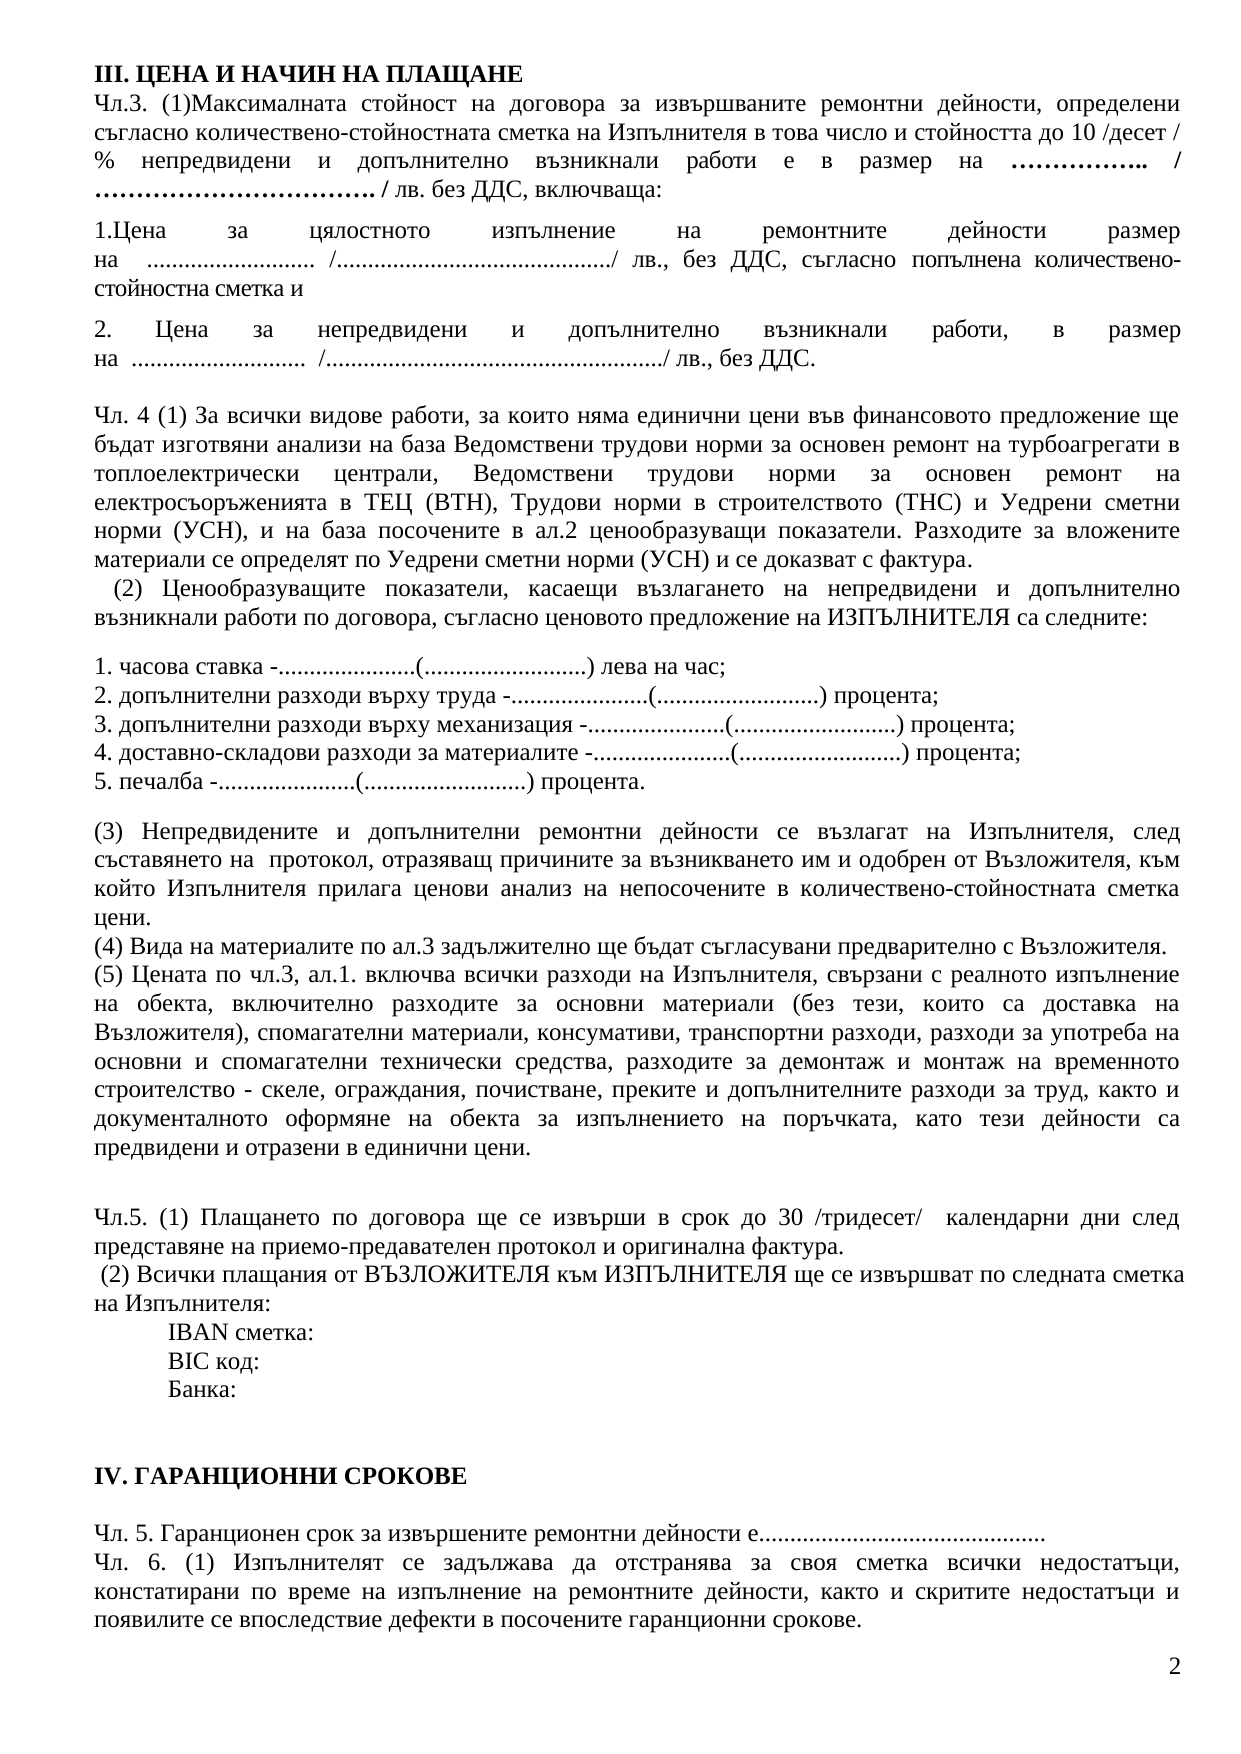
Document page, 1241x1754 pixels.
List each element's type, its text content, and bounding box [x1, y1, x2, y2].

text 1. часова ставка -......................(..........................) лева на час; 2. допълнителни разходи върху труда -......................(..........................) процента; 3. допълнителни разходи върху механизация -......................(..........................) процента; 4. доставно-складови разходи за материалите -......................(..........................) процента; 5. печалба -......................(..........................) процента. [94, 651, 1181, 795]
text Чл. 6. (1) Изпълнителят се задължава да отстранява за своя сметка всички недостатъци, констатирани по време на изпълнение на ремонтните дейности, както и скритите недостатъци и появилите се впоследствие дефекти в посочените гаранционни срокове. [94, 1547, 1181, 1633]
text 1.Цена за цялостното изпълнение на ремонтните дейности размер на ........................... /............................................/ лв., без ДДС, съгласно попълнена количествено-стойностна сметка и [94, 215, 1181, 302]
text (2) Ценообразуващите показатели, касаещи възлагането на непредвидени и допълнително възникнали работи по договора, съгласно ценовото предложение на ИЗПЪЛНИТЕЛЯ са следните: [94, 573, 1181, 630]
text Чл.3. (1)Максималната стойност на договора за извършваните ремонтни дейности, определени съгласно количествено-стойностната сметка на Изпълнителя в това число и стойността до 10 /десет / % непредвидени и допълнително възникнали работи е в размер на …………….. / ……………………………. / лв. без ДДС, включваща: [94, 88, 1181, 203]
text Чл. 5. Гаранционен срок за извършените ремонтни дейности е.............................................. [94, 1518, 1181, 1547]
text 2. Цена за непредвидени и допълнително възникнали работи, в размер на ............................ /....................................................../ лв., без ДДС. [94, 314, 1181, 372]
text Чл. 4 (1) За всички видове работи, за които няма единични цени във финансовото предложение ще бъдат изготвяни анализи на база Ведомствени трудови норми за основен ремонт на турбоагрегати в топлоелектрически централи, Ведомствени трудови норми за основен ремонт на електросъоръженията в ТЕЦ (ВТН), Трудови норми в строителството (ТНС) и Уедрени сметни норми (УСН), и на база посочените в ал.2 ценообразуващи показатели. Разходите за вложените материали се определят по Уедрени сметни норми (УСН) и се доказват с фактура. [94, 400, 1181, 573]
text (5) Цената по чл.3, ал.1. включва всички разходи на Изпълнителя, свързани с реалното изпълнение на обекта, включително разходите за основни материали (без тези, които са доставка на Възложителя), спомагателни материали, консумативи, транспортни разходи, разходи за употреба на основни и спомагателни технически средства, разходите за демонтаж и монтаж на временното строителство - скеле, ограждания, почистване, преките и допълнителните разходи за труд, както и документалното оформяне на обекта за изпълнението на поръчката, като тези дейности са предвидени и отразени в единични цени. [94, 959, 1181, 1161]
text Банка: [94, 1374, 1181, 1403]
text Чл.5. (1) Плащането по договора ще се извърши в срок до 30 /тридесет/ календарни дни след представяне на приемо-предавателен протокол и оригинална фактура. [94, 1202, 1181, 1259]
text III. ЦЕНА И НАЧИН НА ПЛАЩАНЕ [94, 59, 1181, 88]
text (2) Всички плащания от ВЪЗЛОЖИТЕЛЯ към ИЗПЪЛНИТЕЛЯ ще се извършват по следната сметка на Изпълнителя: [94, 1259, 1186, 1317]
text BIC код: [94, 1346, 1181, 1374]
text (3) Непредвидените и допълнителни ремонтни дейности се възлагат на Изпълнителя, след съставянето на протокол, отразяващ причините за възникването им и одобрен от Възложителя, към който Изпълнителя прилага ценови анализ на непосочените в количествено-стойностната сметка цени. [94, 816, 1181, 931]
text (4) Вида на материалите по ал.3 задължително ще бъдат съгласувани предварително с Възложителя. [94, 931, 1181, 959]
text IBAN сметка: [94, 1317, 1181, 1346]
text IV. ГАРАНЦИОННИ СРОКОВЕ [94, 1461, 1181, 1489]
